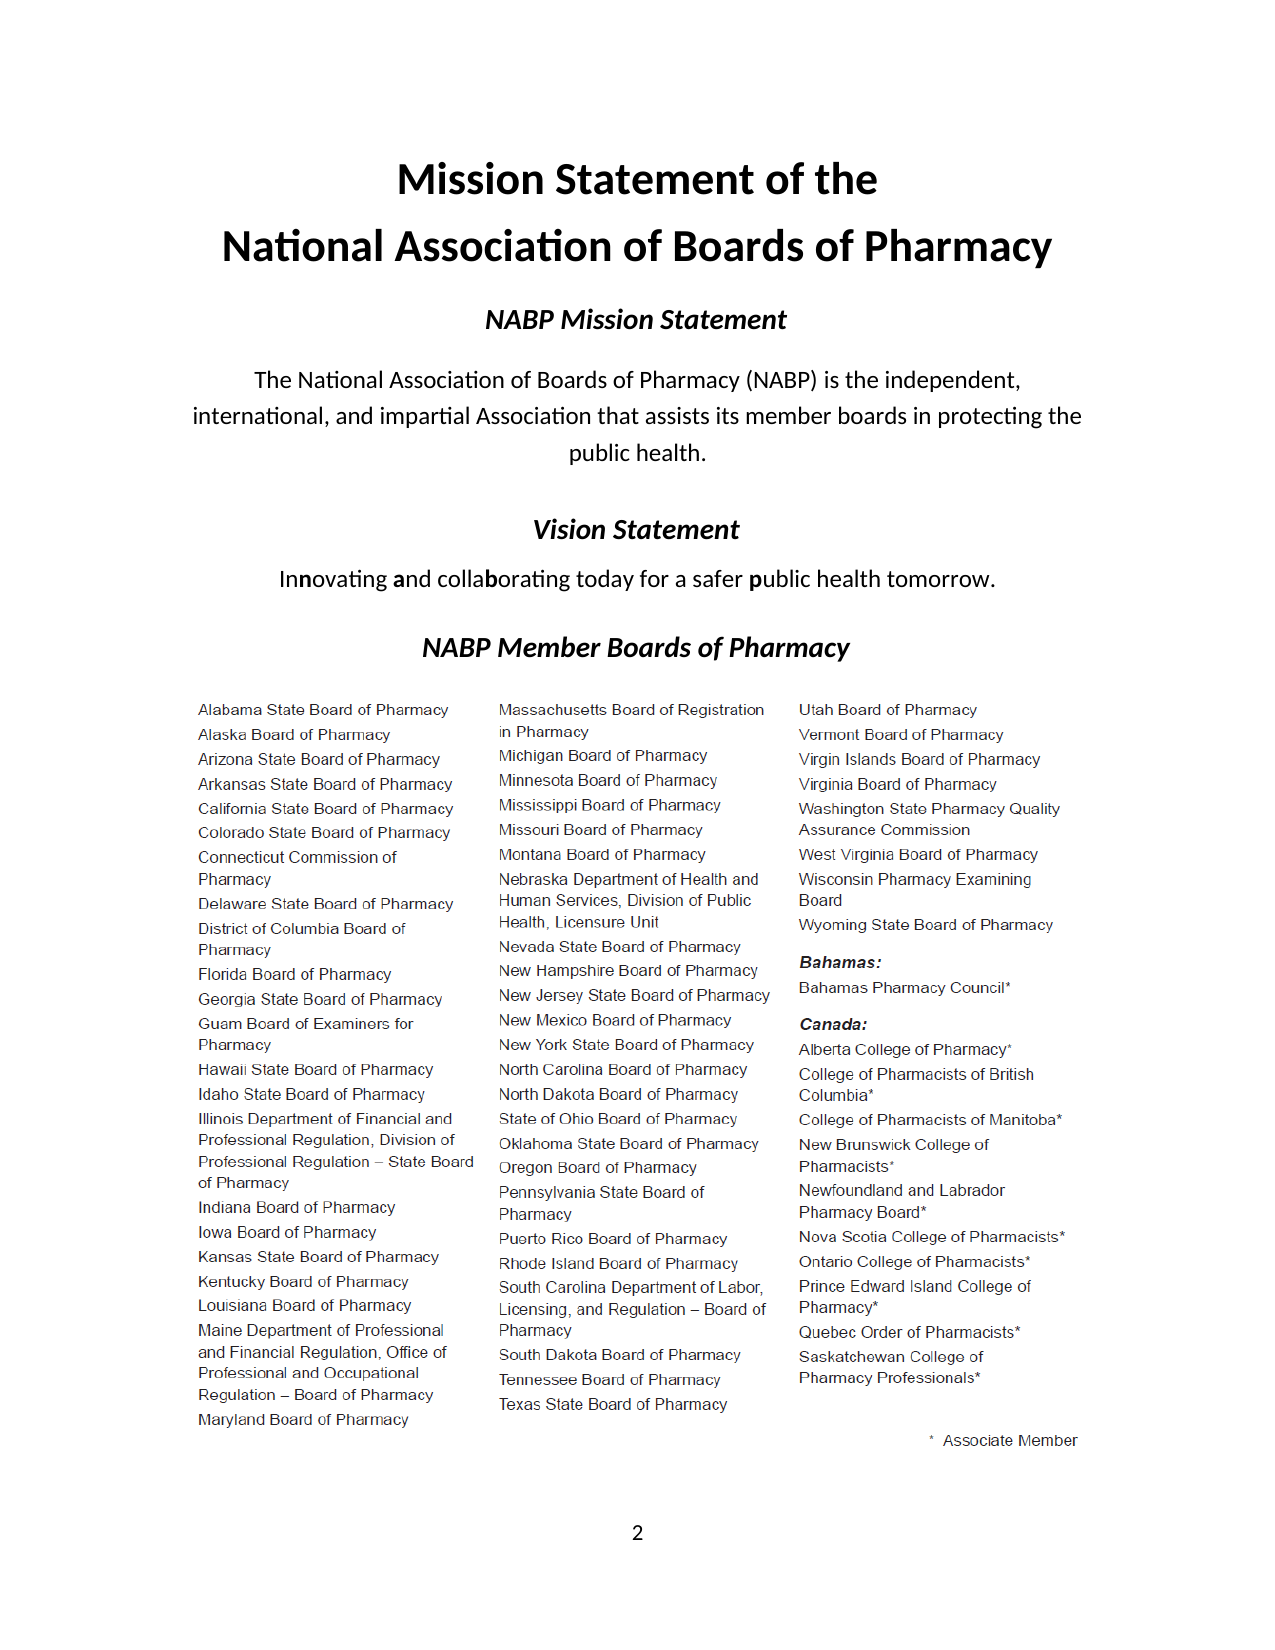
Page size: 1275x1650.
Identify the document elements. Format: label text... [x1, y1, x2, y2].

text NABP Member Boards of Pharmacy [187, 629, 1087, 664]
text Vision Statement [187, 511, 1087, 547]
text Innovating and collaborating today for a safer public health tomorrow. [187, 563, 1087, 593]
text The National Association of Boards of Pharmacy (NABP) is the independent, international, and impartial Association that assists its member boards in protecting the public health. [187, 364, 1087, 467]
subtitle Mission Statement of the [187, 150, 1087, 206]
picture [187, 693, 1088, 1456]
title National Association of Boards of Pharmacy [187, 217, 1087, 273]
text NABP Mission Statement [187, 301, 1087, 337]
